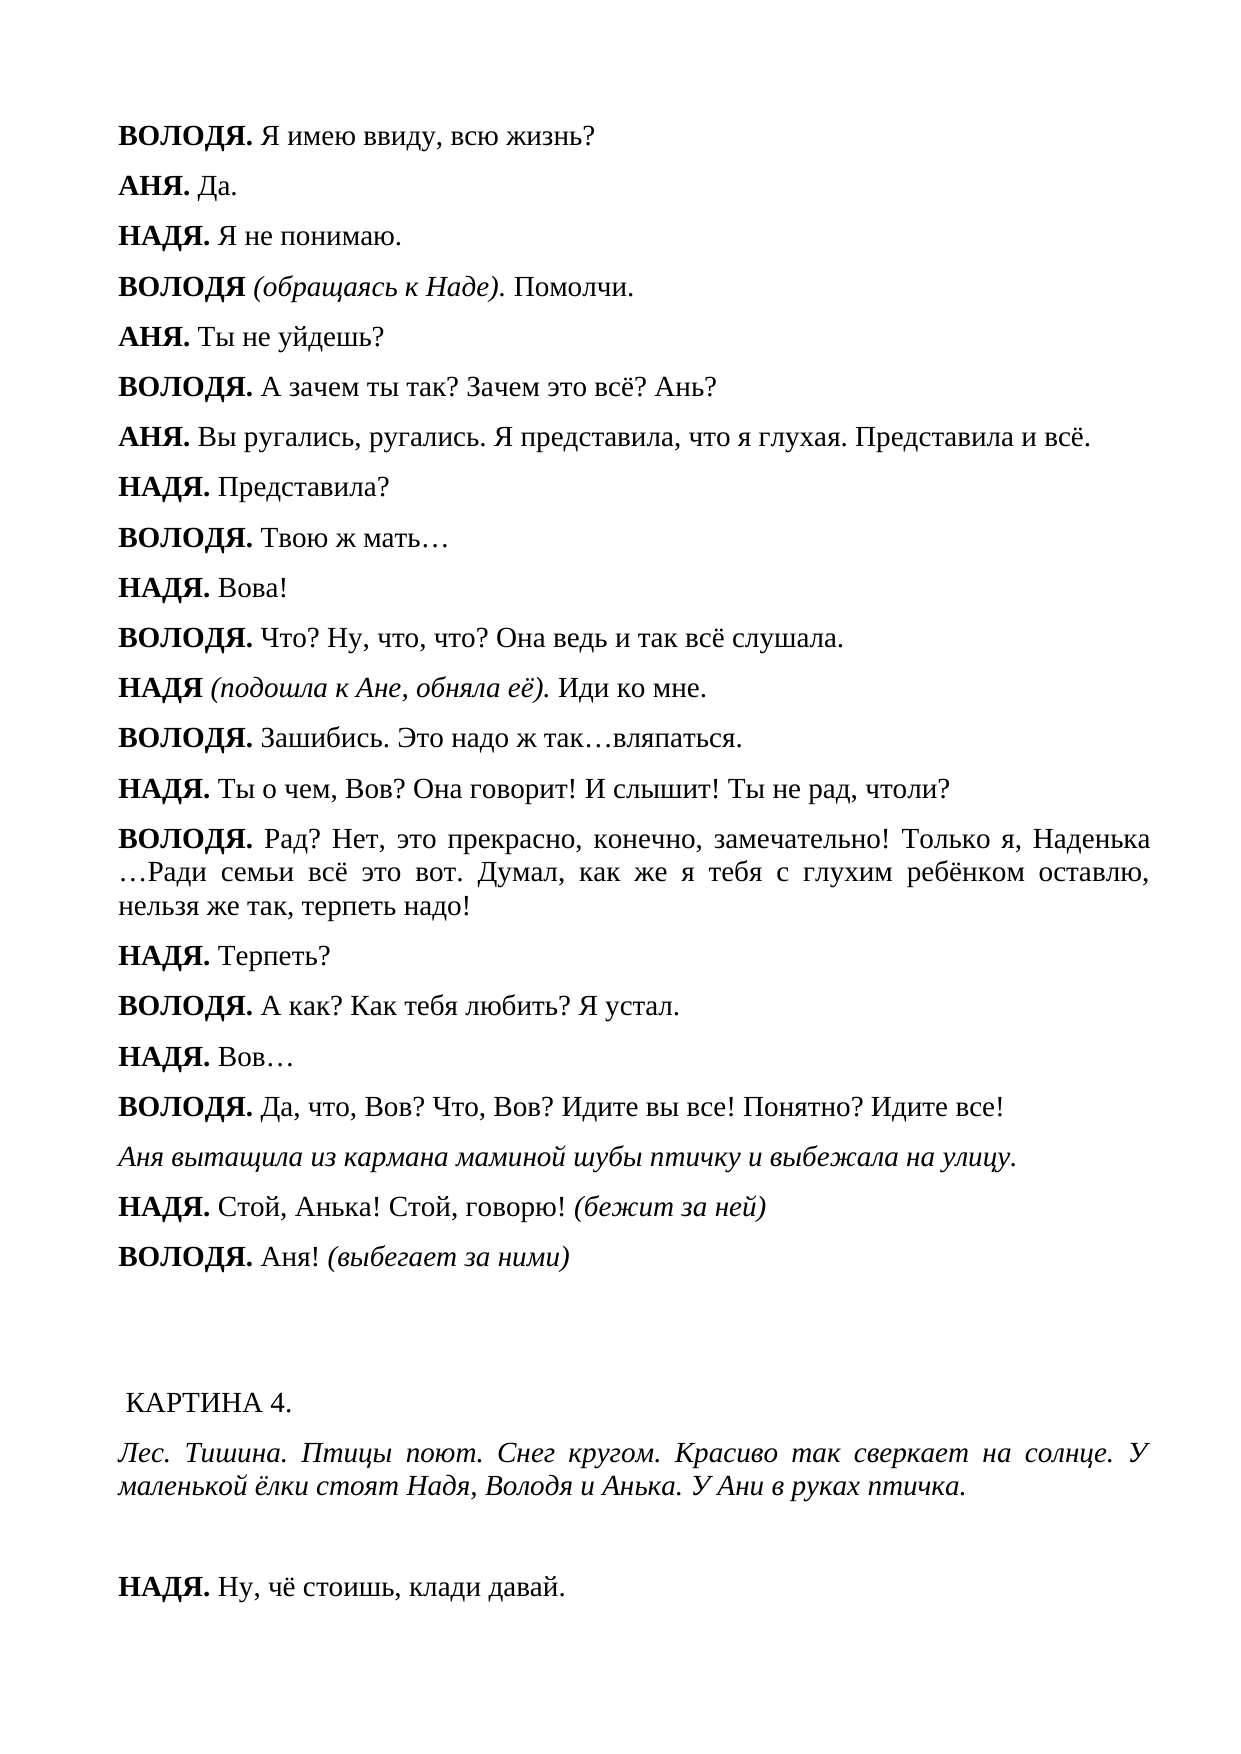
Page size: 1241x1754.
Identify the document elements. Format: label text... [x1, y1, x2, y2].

text АНЯ. Ты не уйдешь? [118, 319, 1152, 352]
text Аня вытащила из кармана маминой шубы птичку и выбежала на улицу. [118, 1139, 1152, 1173]
text НАДЯ. Вова! [118, 570, 1152, 603]
text АНЯ. Вы ругались, ругались. Я представила, что я глухая. Представила и всё. [118, 419, 1152, 453]
text ВОЛОДЯ. Да, что, Вов? Что, Вов? Идите вы все! Понятно? Идите все! [118, 1089, 1152, 1122]
text НАДЯ. Ты о чем, Вов? Она говорит! И слышит! Ты не рад, чтоли? [118, 771, 1152, 804]
text НАДЯ. Ну, чё стоишь, клади давай. [118, 1569, 1152, 1602]
text НАДЯ. Вов… [118, 1039, 1152, 1072]
text ВОЛОДЯ. Аня! (выбегает за ними) [118, 1239, 1152, 1273]
text ВОЛОДЯ. А как? Как тебя любить? Я устал. [118, 988, 1152, 1022]
text НАДЯ. Стой, Анька! Стой, говорю! (бежит за ней) [118, 1189, 1152, 1223]
text НАДЯ. Я не понимаю. [118, 218, 1152, 252]
text НАДЯ. Терпеть? [118, 938, 1152, 972]
text ВОЛОДЯ. Рад? Нет, это прекрасно, конечно, замечательно! Только я, Наденька …Ради семьи всё это вот. Думал, как же я тебя с глухим ребёнком оставлю, нельзя же так, терпеть надо! [118, 821, 1152, 922]
text АНЯ. Да. [118, 168, 1152, 202]
text ВОЛОДЯ (обращаясь к Наде). Помолчи. [118, 269, 1152, 302]
text НАДЯ. Представила? [118, 469, 1152, 503]
text ВОЛОДЯ. А зачем ты так? Зачем это всё? Ань? [118, 369, 1152, 403]
text ВОЛОДЯ. Я имею ввиду, всю жизнь? [118, 118, 1152, 152]
text Лес. Тишина. Птицы поют. Снег кругом. Красиво так сверкает на солнце. У маленькой ёлки стоят Надя, Володя и Анька. У Ани в руках птичка. [118, 1435, 1152, 1502]
text НАДЯ (подошла к Ане, обняла её). Иди ко мне. [118, 670, 1152, 704]
text ВОЛОДЯ. Зашибись. Это надо ж так…вляпаться. [118, 721, 1152, 754]
text ВОЛОДЯ. Что? Ну, что, что? Она ведь и так всё слушала. [118, 620, 1152, 654]
text КАРТИНА 4. [118, 1385, 1152, 1418]
text ВОЛОДЯ. Твою ж мать… [118, 520, 1152, 553]
